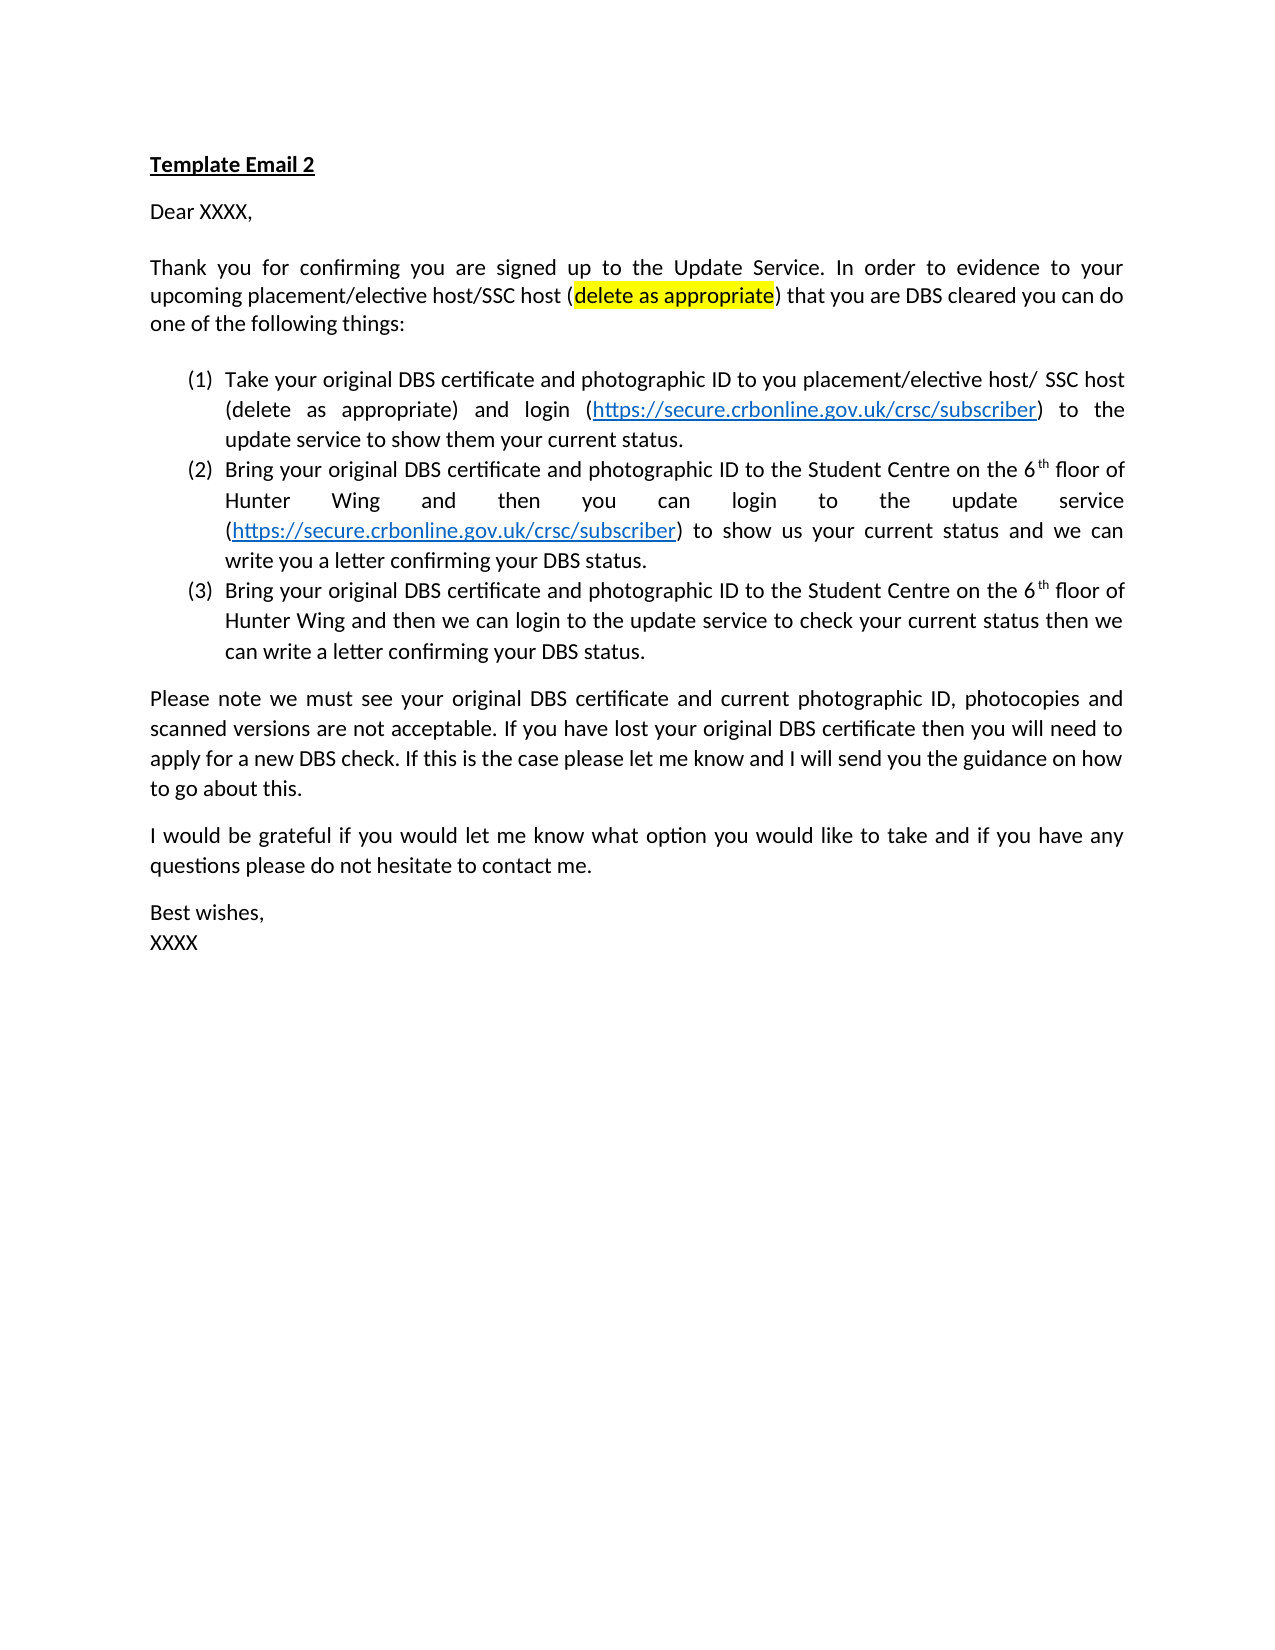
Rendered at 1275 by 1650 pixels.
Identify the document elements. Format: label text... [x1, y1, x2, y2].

text Dear XXXX, [150, 197, 1125, 225]
text Please note we must see your original DBS certificate and current photographic ID, photocopies and scanned versions are not acceptable. If you have lost your original DBS certificate then you will need to apply for a new DBS check. If this is the case please let me know and I will send you the guidance on how to go about this. [150, 684, 1125, 802]
text XXXX [150, 928, 1125, 957]
text Template Email 2 [150, 150, 1125, 178]
list Bring your original DBS certificate and photographic ID to the Student Centre on the 6th floor of Hunter Wing and then we can login to the update service to check your current status then we can write a letter confirming your DBS status. [187, 576, 1125, 665]
text Thank you for confirming you are signed up to the Update Service. In order to evidence to your upcoming placement/elective host/SSC host (delete as appropriate) that you are DBS cleared you can do one of the following things: [150, 253, 1125, 337]
list Bring your original DBS certificate and photographic ID to the Student Centre on the 6th floor of Hunter Wing and then you can login to the update service (https://secure.crbonline.gov.uk/crsc/subscriber) to show us your current status and we can write you a letter confirming your DBS status. [187, 456, 1125, 574]
list Take your original DBS certificate and photographic ID to you placement/elective host/ SSC host (delete as appropriate) and login (https://secure.crbonline.gov.uk/crsc/subscriber) to the update service to show them your current status. [187, 365, 1125, 453]
text I would be grateful if you would let me know what option you would like to take and if you have any questions please do not hesitate to contact me. [150, 821, 1125, 879]
text Best wishes, [150, 898, 1125, 926]
